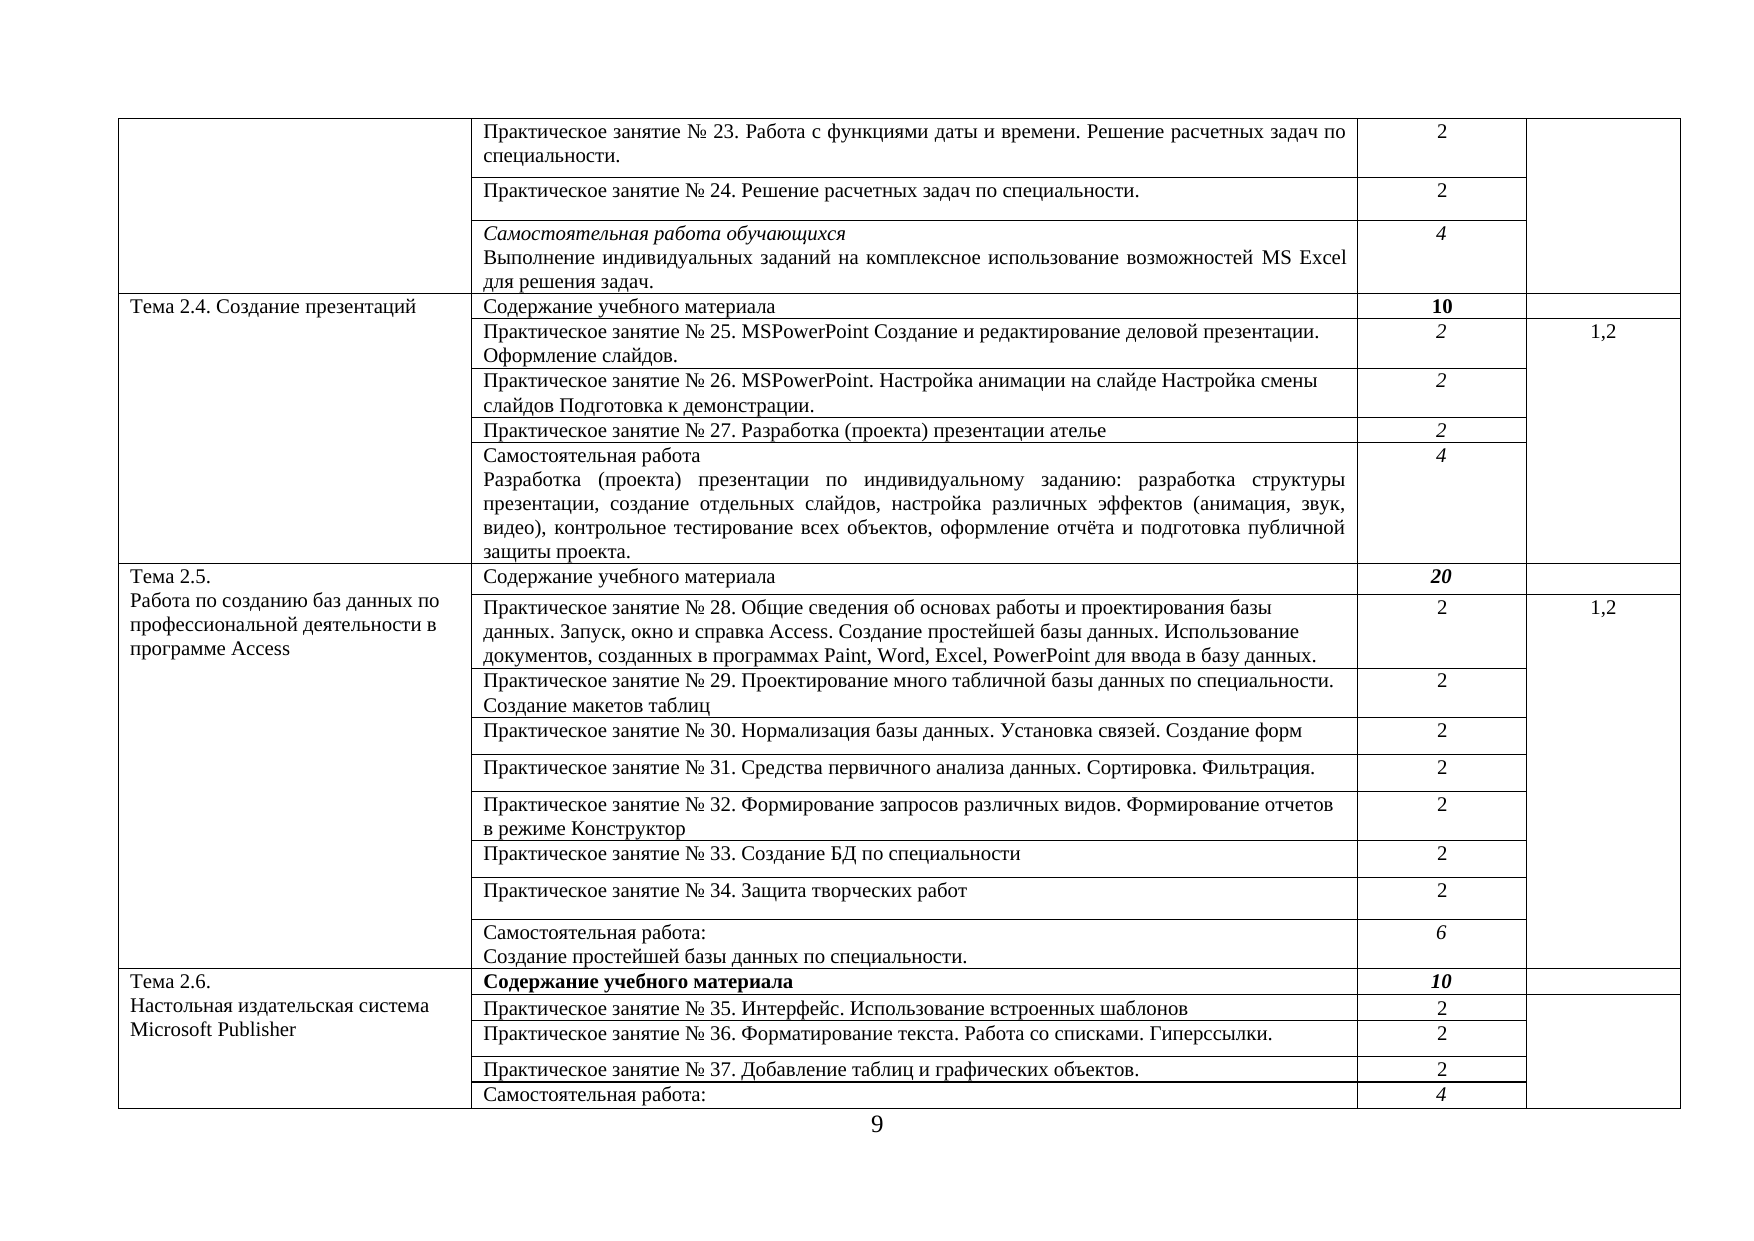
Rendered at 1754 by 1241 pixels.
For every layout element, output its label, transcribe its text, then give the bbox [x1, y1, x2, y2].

table_cell Практическое занятие № 32. Формирование запросов различных видов. Формирование отчетов в режиме Конструктор [472, 792, 1357, 840]
table_cell [1527, 995, 1680, 1108]
table_cell 20 [1358, 564, 1526, 594]
table_cell Самостоятельная работа Разработка (проекта) презентации по индивидуальному заданию: разработка структуры презентации, создание отдельных слайдов, настройка различных эффектов (анимация, звук, видео), контрольное тестирование всех объектов, оформление отчёта и подготовка публичной защиты проекта. [472, 443, 1357, 563]
table_cell Практическое занятие № 23. Работа с функциями даты и времени. Решение расчетных задач по специальности. [472, 119, 1357, 177]
table_cell Самостоятельная работа обучающихся Выполнение индивидуальных заданий на комплексное использование возможностей MS Excel для решения задач. [472, 221, 1357, 293]
table_cell Практическое занятие № 29. Проектирование много табличной базы данных по специальности. Создание макетов таблиц [472, 669, 1357, 717]
table_cell Практическое занятие № 25. MSPowerPoint Создание и редактирование деловой презентации. Оформление слайдов. [472, 319, 1357, 367]
table_cell 2 [1358, 841, 1526, 877]
table_cell 4 [1358, 1083, 1526, 1108]
table_cell Содержание учебного материала [472, 294, 1357, 318]
table_cell Практическое занятие № 37. Добавление таблиц и графических объектов. [472, 1057, 1357, 1081]
table_cell 2 [1358, 119, 1526, 177]
table_cell Содержание учебного материала [472, 969, 1357, 994]
table_cell Практическое занятие № 26. MSPowerPoint. Настройка анимации на слайде Настройка смены слайдов Подготовка к демонстрации. [472, 369, 1357, 417]
table_cell Практическое занятие № 35. Интерфейс. Использование встроенных шаблонов [472, 995, 1357, 1019]
table_cell 2 [1358, 995, 1526, 1019]
table_cell 2 [1358, 669, 1526, 717]
table_cell [1527, 969, 1680, 994]
table_cell Тема 2.4. Создание презентаций [119, 294, 471, 563]
table_cell 2 [1358, 1057, 1526, 1081]
table_cell Тема 2.5. Работа по созданию баз данных по профессиональной деятельности в программе Access [119, 564, 471, 968]
table_cell Практическое занятие № 31. Средства первичного анализа данных. Сортировка. Фильтрация. [472, 755, 1357, 791]
table_cell 2 [1358, 418, 1526, 442]
table_cell Практическое занятие № 36. Форматирование текста. Работа со списками. Гиперссылки. [472, 1021, 1357, 1056]
table_cell Практическое занятие № 34. Защита творческих работ [472, 878, 1357, 918]
table_cell Практическое занятие № 30. Нормализация базы данных. Установка связей. Создание форм [472, 718, 1357, 753]
table_cell Практическое занятие № 28. Общие сведения об основах работы и проектирования базы данных. Запуск, окно и справка Access. Создание простейшей базы данных. Использование документов, созданных в программах Paint, Word, Excel, PowerPoint для ввода в базу данных. [472, 595, 1357, 667]
table_cell [1527, 294, 1680, 318]
table_cell 2 [1358, 595, 1526, 667]
table_cell 2 [1358, 718, 1526, 753]
table_cell 2 [1358, 878, 1526, 918]
table_cell 1,2 [1527, 319, 1680, 563]
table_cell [472, 1083, 1357, 1108]
table_cell Практическое занятие № 27. Разработка (проекта) презентации ателье [472, 418, 1357, 442]
table_cell Практическое занятие № 33. Создание БД по специальности [472, 841, 1357, 877]
table_cell 2 [1358, 319, 1526, 367]
table_cell Тема 2.6. Настольная издательская система Microsoft Publisher [119, 969, 471, 1108]
table_cell Практическое занятие № 24. Решение расчетных задач по специальности. [472, 178, 1357, 220]
table_cell Самостоятельная работа: Создание простейшей базы данных по специальности. [472, 920, 1357, 968]
table_cell 6 [1358, 920, 1526, 968]
table_cell 10 [1358, 294, 1526, 318]
table_cell 4 [1358, 221, 1526, 293]
table_cell [1527, 564, 1680, 594]
table_cell 10 [1358, 969, 1526, 994]
table_cell 4 [1358, 443, 1526, 563]
table_cell 2 [1358, 369, 1526, 417]
table_cell 2 [1358, 1021, 1526, 1056]
table_cell 1,2 [1527, 595, 1680, 968]
table_cell 2 [1358, 755, 1526, 791]
table_cell 2 [1358, 792, 1526, 840]
table_cell Содержание учебного материала [472, 564, 1357, 594]
table_cell 2 [1358, 178, 1526, 220]
